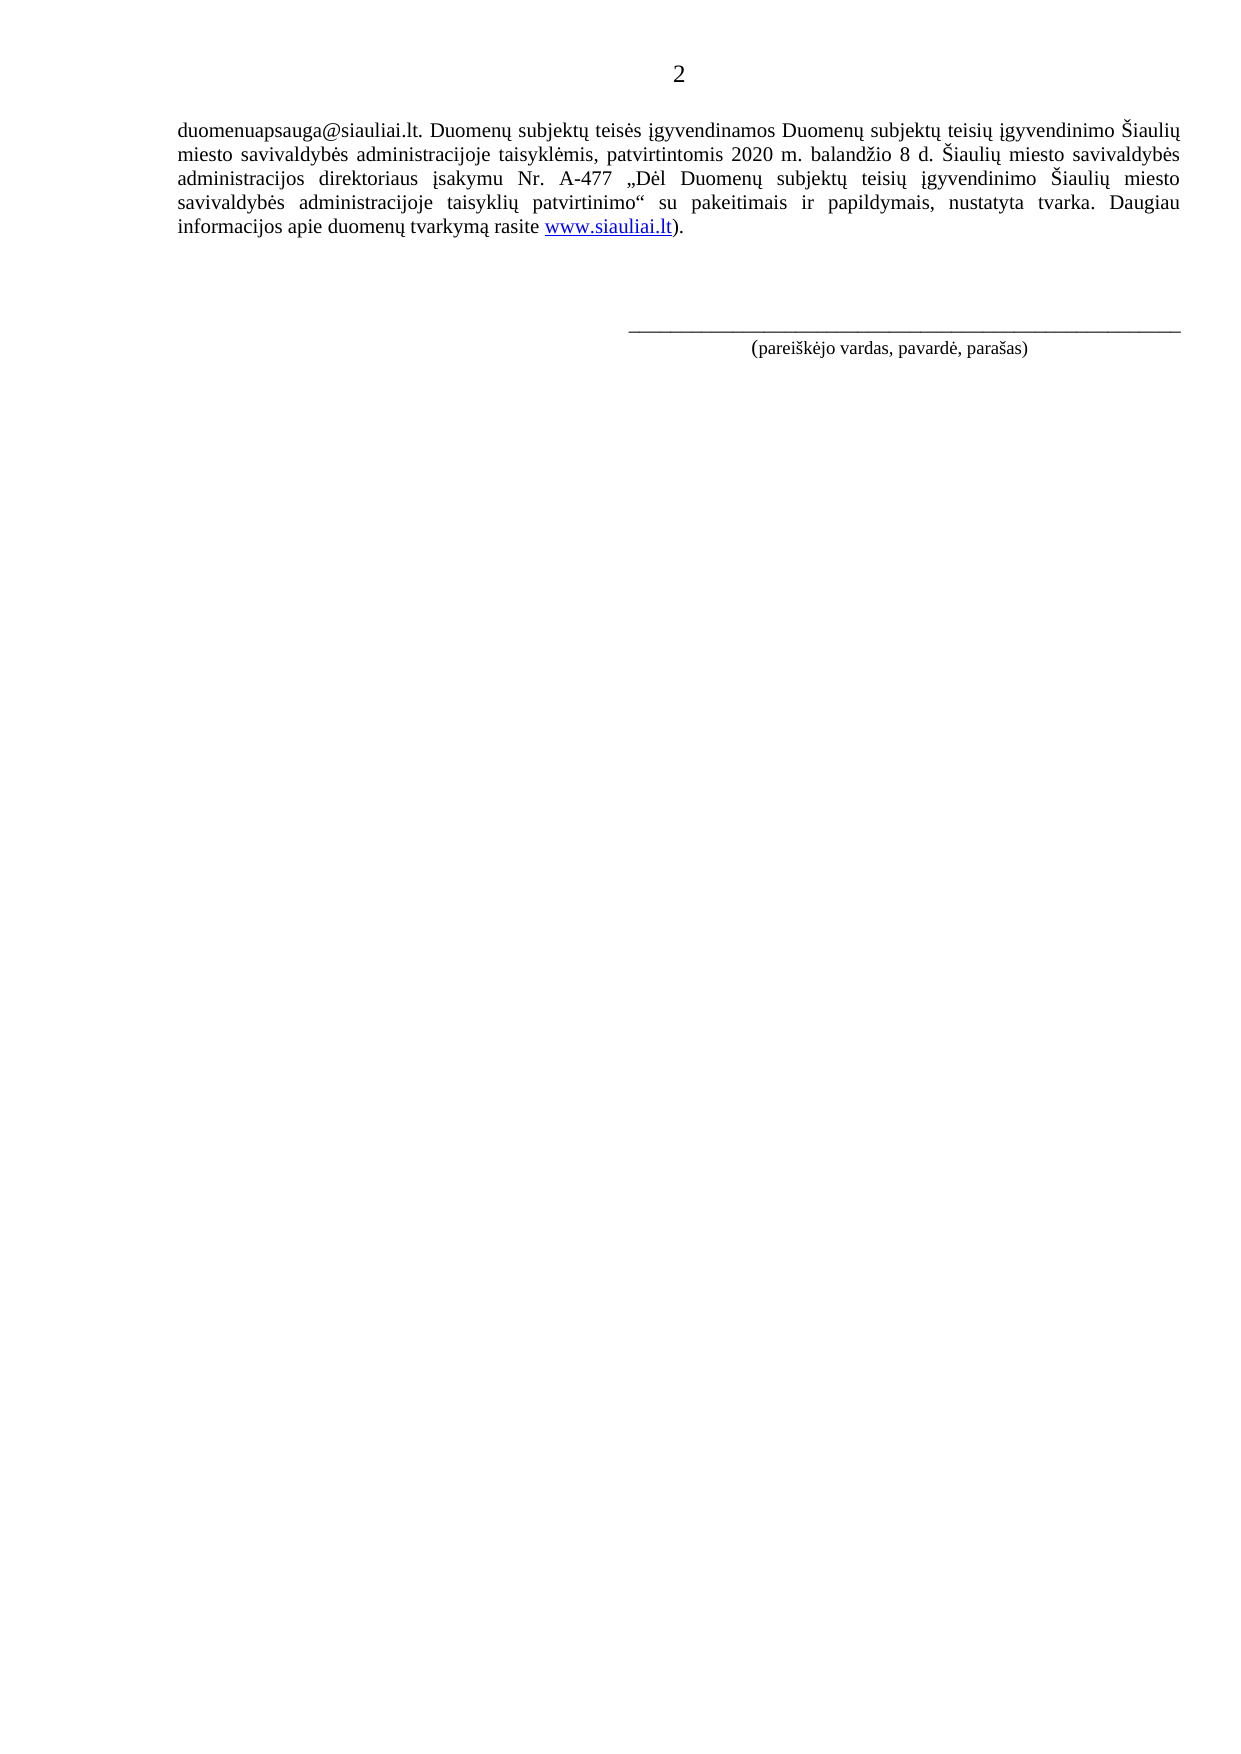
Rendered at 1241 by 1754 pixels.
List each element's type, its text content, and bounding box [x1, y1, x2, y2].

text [177, 118, 1181, 238]
text (pareiškėjo vardas, pavardė, parašas) [177, 335, 1180, 359]
text _____________________________________________________ [177, 311, 1180, 335]
